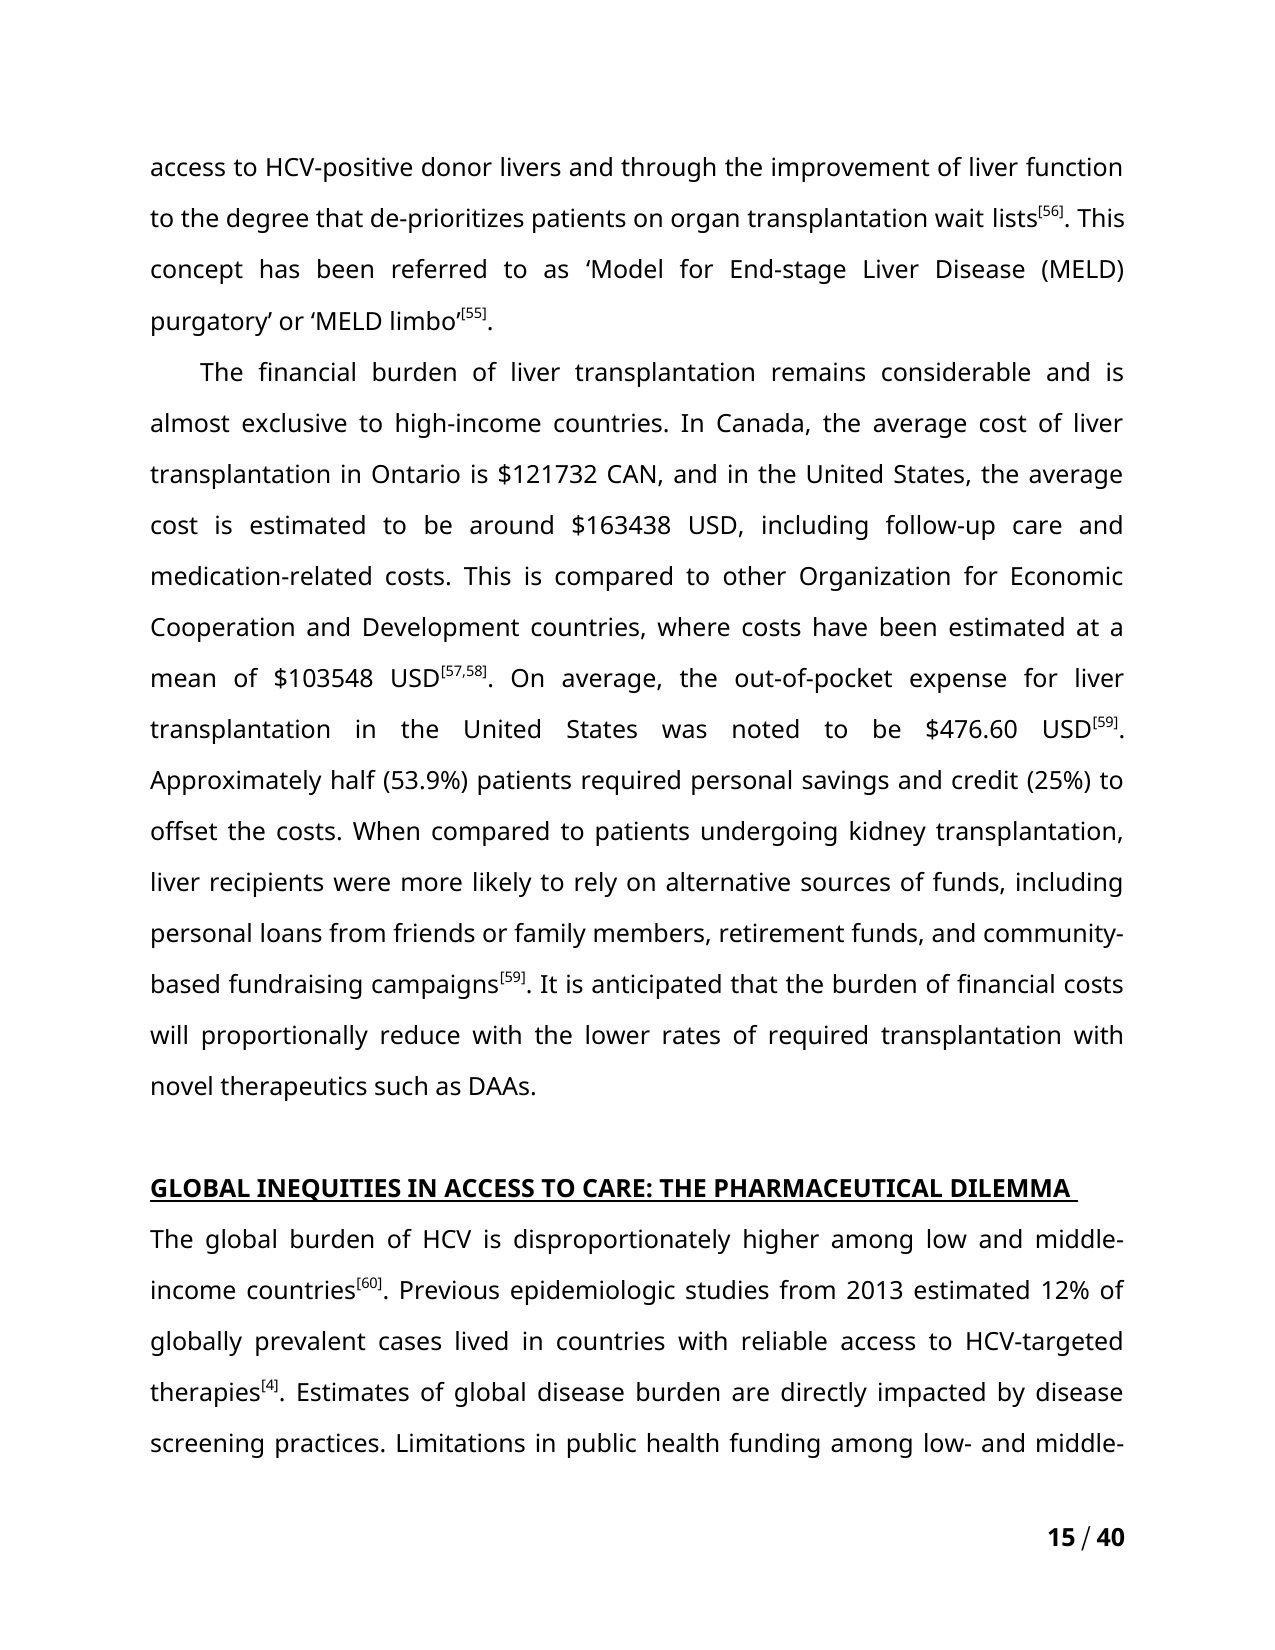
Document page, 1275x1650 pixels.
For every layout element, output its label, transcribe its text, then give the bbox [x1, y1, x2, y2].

text Global Inequities in Access to Care: The Pharmaceutical Dilemma [150, 1171, 1125, 1205]
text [150, 1222, 1125, 1460]
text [150, 150, 1125, 337]
text The financial burden of liver transplantation remains considerable and is almost exclusive to high-income countries. In Canada, the average cost of liver transplantation in Ontario is $121732 CAN, and in the United States, the average cost is estimated to be around $163438 USD, including follow-up care and medication-related costs. This is compared to other Organization for Economic Cooperation and Development countries, where costs have been estimated at a mean of $103548 USD[57,58]. On average, the out-of-pocket expense for liver transplantation in the United States was noted to be $476.60 USD[59]. Approximately half (53.9%) patients required personal savings and credit (25%) to offset the costs. When compared to patients undergoing kidney transplantation, liver recipients were more likely to rely on alternative sources of funds, including personal loans from friends or family members, retirement funds, and community-based fundraising campaigns[59]. It is anticipated that the burden of financial costs will proportionally reduce with the lower rates of required transplantation with novel therapeutics such as DAAs. [150, 354, 1125, 1103]
